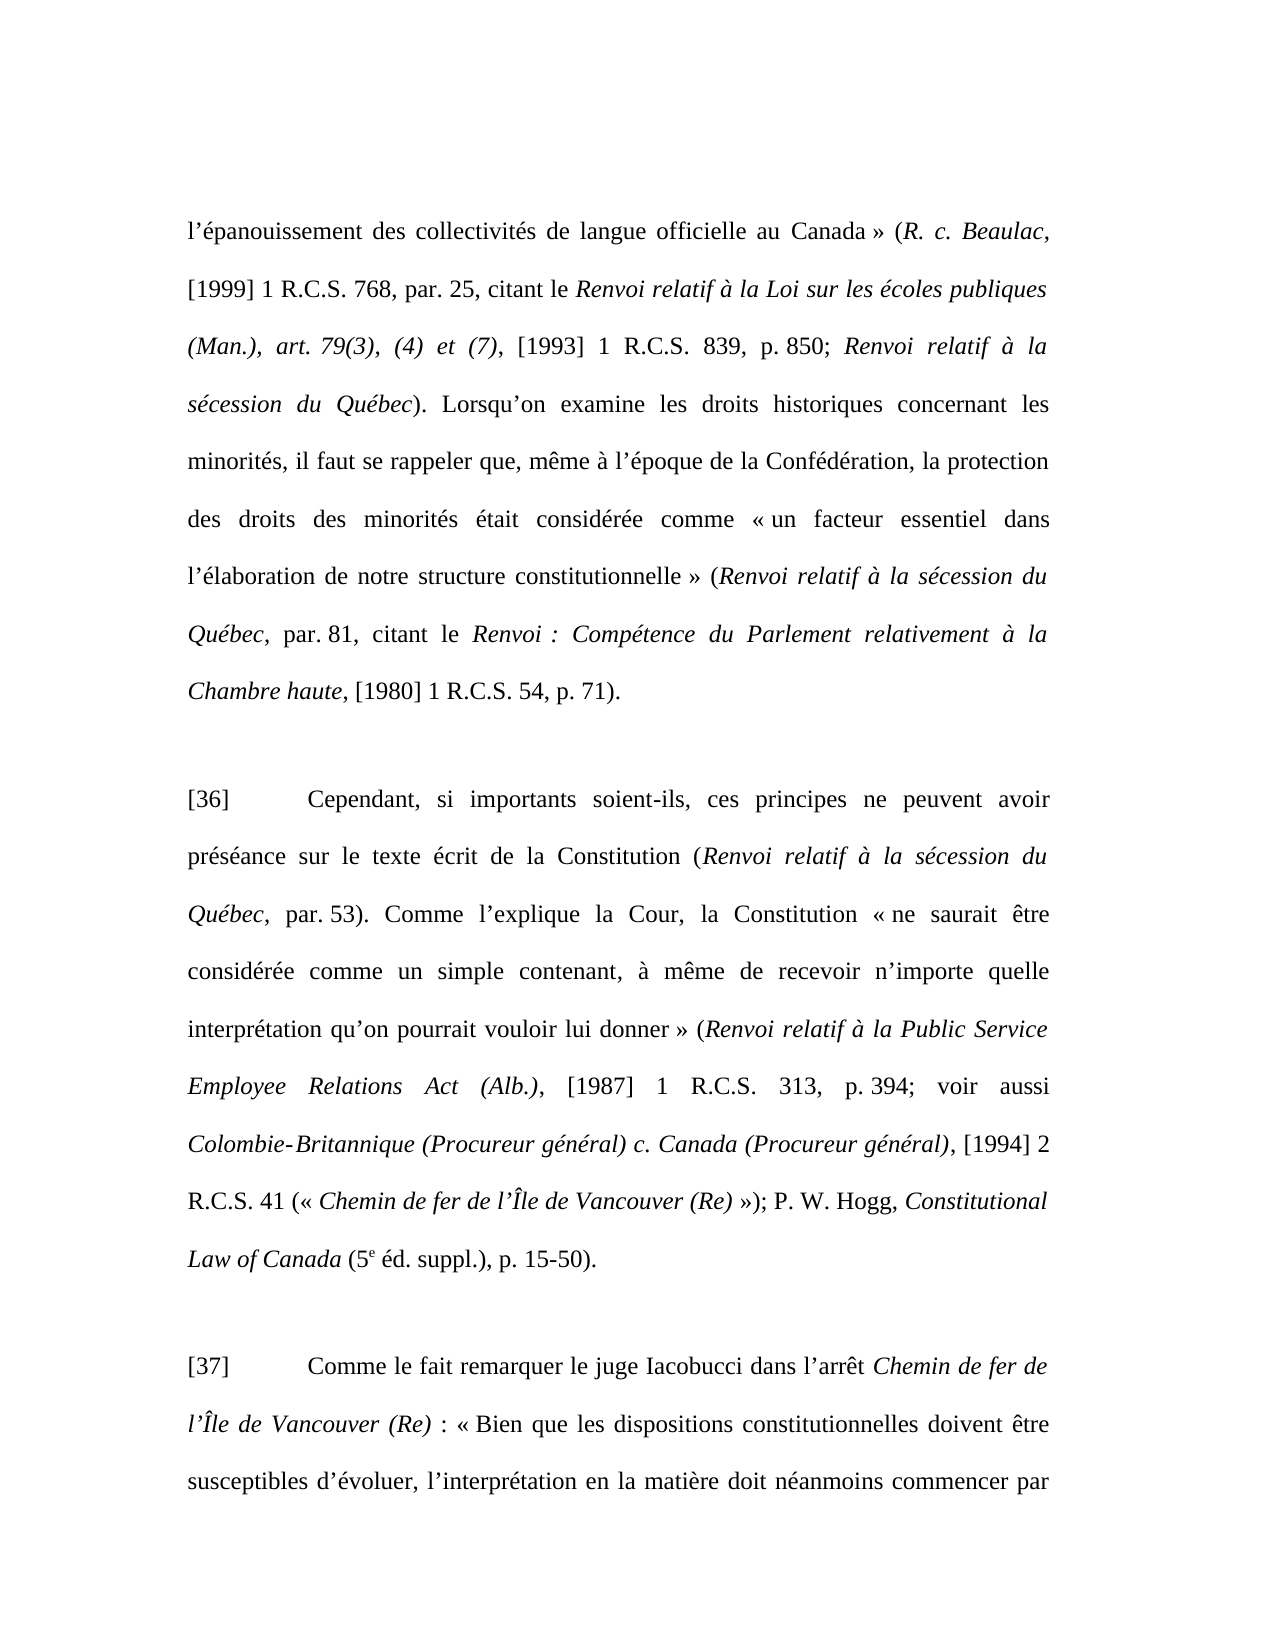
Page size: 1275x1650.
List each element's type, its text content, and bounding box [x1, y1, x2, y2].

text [187, 216, 1050, 705]
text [187, 1351, 1050, 1495]
text Cependant, si importants soient-ils, ces principes ne peuvent avoir préséance sur le texte écrit de la Constitution (Renvoi relatif à la sécession du Québec, par. 53). Comme l’explique la Cour, la Constitution « ne saurait être considérée comme un simple contenant, à même de recevoir n’importe quelle interprétation qu’on pourrait vouloir lui donner » (Renvoi relatif à la Public Service Employee Relations Act (Alb.), [1987] 1 R.C.S. 313, p. 394; voir aussi Colombie-Britannique (Procureur général) c. Canada (Procureur général), [1994] 2 R.C.S. 41 (« Chemin de fer de l’Île de Vancouver (Re) »); P. W. Hogg, Constitutional Law of Canada (5e éd. suppl.), p. 15-50). [187, 784, 1050, 1273]
